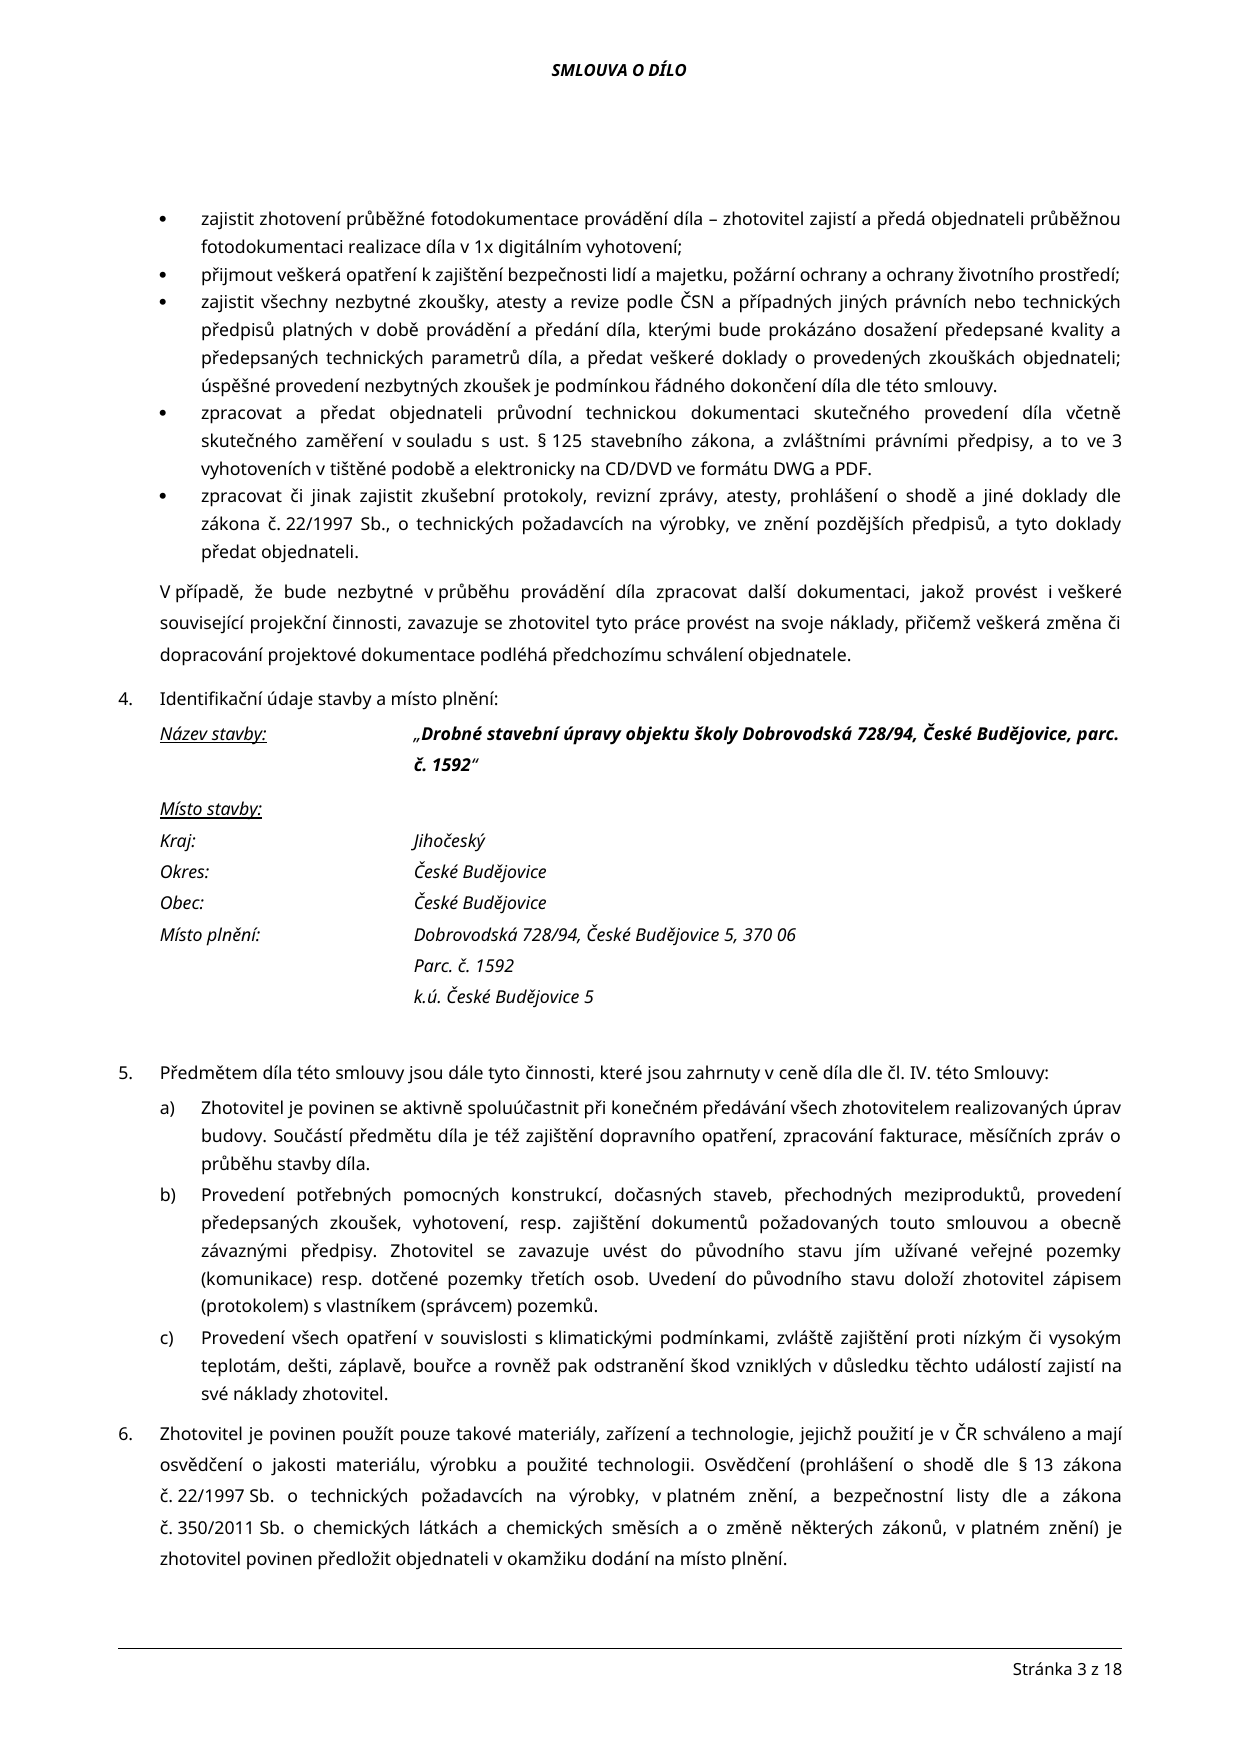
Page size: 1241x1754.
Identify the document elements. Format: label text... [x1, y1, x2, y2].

text Zhotovitel je povinen se aktivně spoluúčastnit při konečném předávání všech zhotovitelem realizovaných úprav budovy. Součástí předmětu díla je též zajištění dopravního opatření, zpracování fakturace, měsíčních zpráv o průběhu stavby díla. [159, 1096, 1122, 1175]
text Název stavby: „Drobné stavební úpravy objektu školy Dobrovodská 728/94, České Budějovice, parc. č. 1592“ [159, 722, 1122, 777]
text Obec: České Budějovice [159, 891, 1122, 915]
text Kraj: Jihočeský [159, 828, 1122, 852]
text Místo plnění: Dobrovodská 728/94, České Budějovice 5, 370 06 [159, 922, 1122, 946]
text zpracovat a předat objednateli průvodní technickou dokumentaci skutečného provedení díla včetně skutečného zaměření v souladu s ust. § 125 stavebního zákona, a zvláštními právními předpisy, a to ve 3 vyhotoveních v tištěné podobě a elektronicky na CD/DVD ve formátu DWG a PDF. [159, 401, 1122, 480]
text Identifikační údaje stavby a místo plnění: [118, 686, 1122, 710]
text zajistit zhotovení průběžné fotodokumentace provádění díla – zhotovitel zajistí a předá objednateli průběžnou fotodokumentaci realizace díla v 1x digitálním vyhotovení; [159, 207, 1122, 259]
text V případě, že bude nezbytné v průběhu provádění díla zpracovat další dokumentaci, jakož provést i veškeré související projekční činnosti, zavazuje se zhotovitel tyto práce provést na svoje náklady, přičemž veškerá změna či dopracování projektové dokumentace podléhá předchozímu schválení objednatele. [159, 579, 1122, 666]
text Okres: České Budějovice [159, 859, 1122, 884]
text přijmout veškerá opatření k zajištění bezpečnosti lidí a majetku, požární ochrany a ochrany životního prostředí; [159, 262, 1122, 286]
text Provedení potřebných pomocných konstrukcí, dočasných staveb, přechodných meziproduktů, provedení předepsaných zkoušek, vyhotovení, resp. zajištění dokumentů požadovaných touto smlouvou a obecně závaznými předpisy. Zhotovitel se zavazuje uvést do původního stavu jím užívané veřejné pozemky (komunikace) resp. dotčené pozemky třetích osob. Uvedení do původního stavu doloží zhotovitel zápisem (protokolem) s vlastníkem (správcem) pozemků. [159, 1183, 1122, 1318]
text Místo stavby: [159, 797, 1122, 821]
text zajistit všechny nezbytné zkoušky, atesty a revize podle ČSN a případných jiných právních nebo technických předpisů platných v době provádění a předání díla, kterými bude prokázáno dosažení předepsané kvality a předepsaných technických parametrů díla, a předat veškeré doklady o provedených zkouškách objednateli; úspěšné provedení nezbytných zkoušek je podmínkou řádného dokončení díla dle této smlouvy. [159, 290, 1122, 397]
text Provedení všech opatření v souvislosti s klimatickými podmínkami, zvláště zajištění proti nízkým či vysokým teplotám, dešti, záplavě, bouřce a rovněž pak odstranění škod vzniklých v důsledku těchto událostí zajistí na své náklady zhotovitel. [159, 1326, 1122, 1405]
text zpracovat či jinak zajistit zkušební protokoly, revizní zprávy, atesty, prohlášení o shodě a jiné doklady dle zákona č. 22/1997 Sb., o technických požadavcích na výrobky, ve znění pozdějších předpisů, a tyto doklady předat objednateli. [159, 484, 1122, 563]
text Zhotovitel je povinen použít pouze takové materiály, zařízení a technologie, jejichž použití je v ČR schváleno a mají osvědčení o jakosti materiálu, výrobku a použité technologii. Osvědčení (prohlášení o shodě dle § 13 zákona č. 22/1997 Sb. o technických požadavcích na výrobky, v platném znění, a bezpečnostní listy dle a zákona č. 350/2011 Sb. o chemických látkách a chemických směsích a o změně některých zákonů, v platném znění) je zhotovitel povinen předložit objednateli v okamžiku dodání na místo plnění. [118, 1421, 1122, 1571]
text Předmětem díla této smlouvy jsou dále tyto činnosti, které jsou zahrnuty v ceně díla dle čl. IV. této Smlouvy: [118, 1060, 1122, 1084]
text k.ú. České Budějovice 5 [159, 985, 1122, 1009]
text Parc. č. 1592 [159, 953, 1122, 978]
